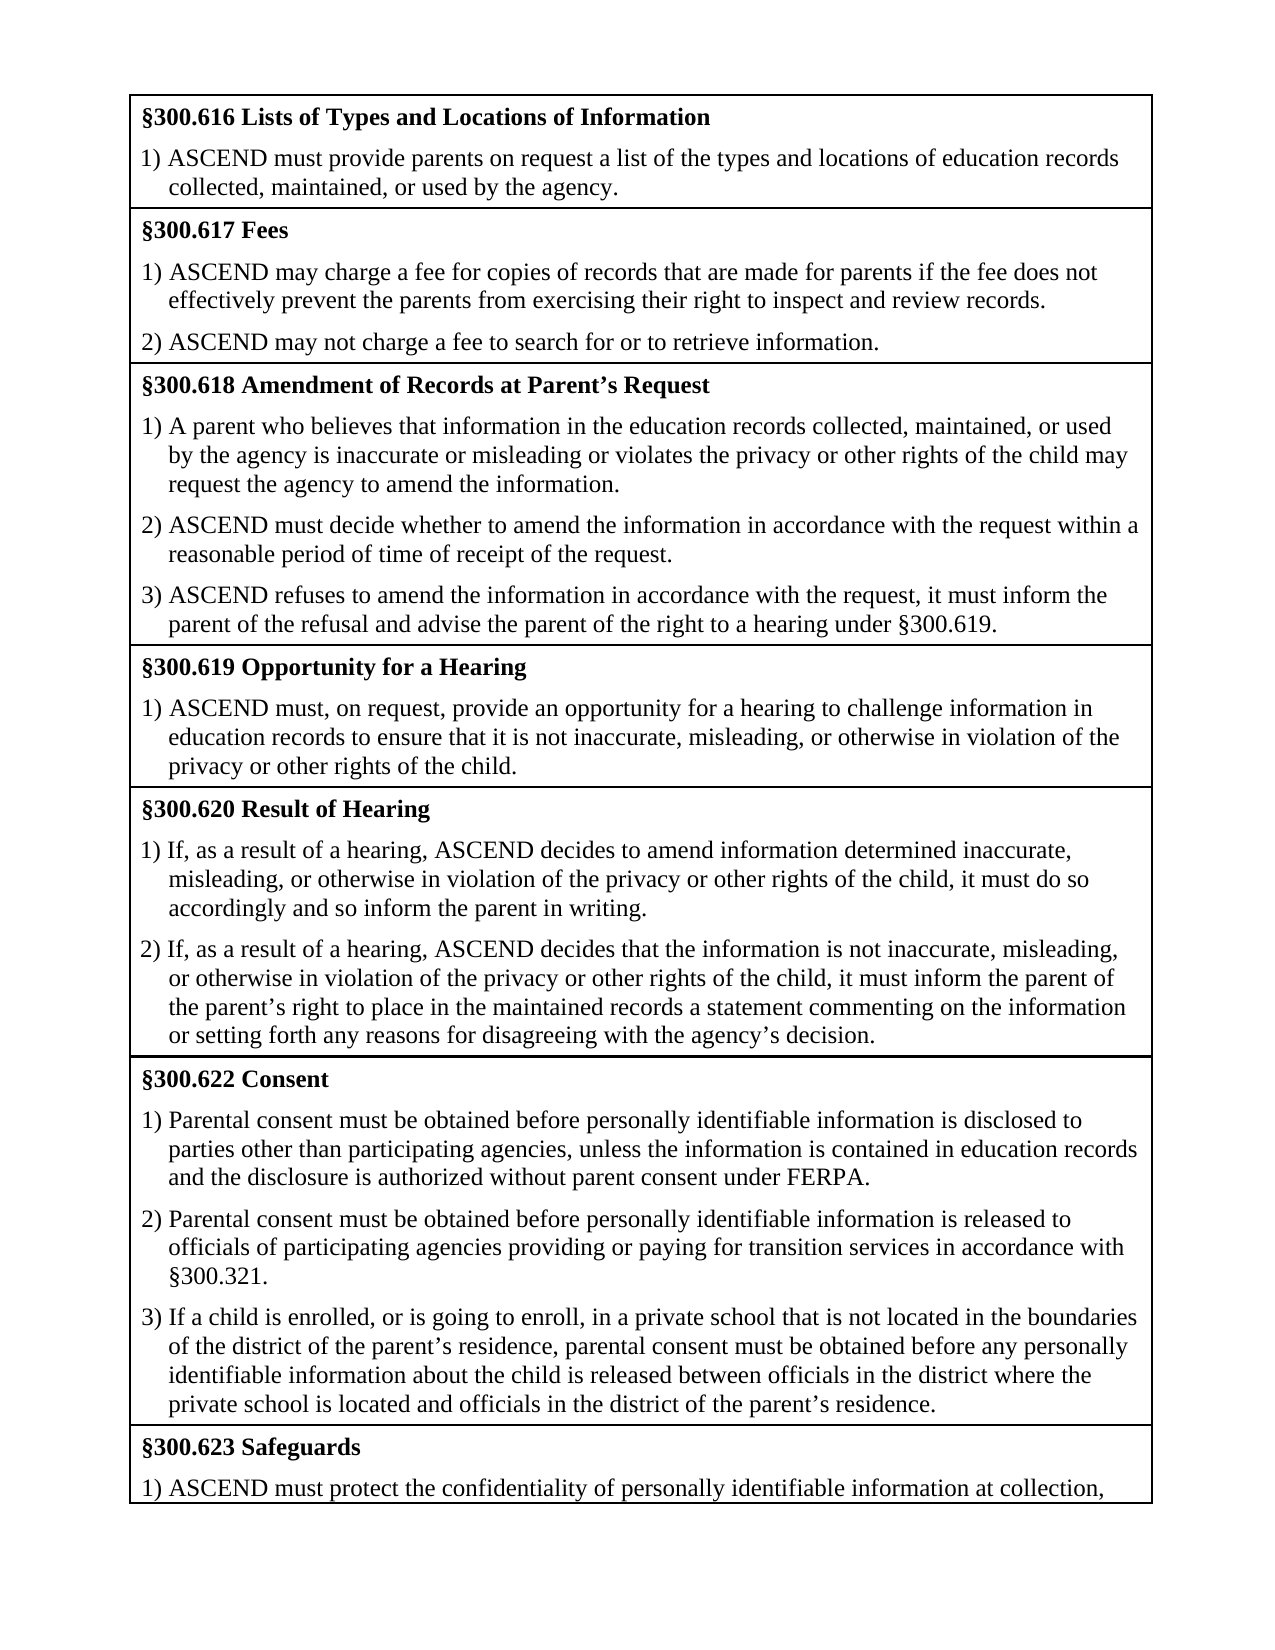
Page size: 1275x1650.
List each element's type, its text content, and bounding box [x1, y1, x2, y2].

table_cell §300.618 Amendment of Records at Parent’s Request 1) A parent who believes that information in the education records collected, maintained, or used by the agency is inaccurate or misleading or violates the privacy or other rights of the child may request the agency to amend the information. 2) ASCEND must decide whether to amend the information in accordance with the request within a reasonable period of time of receipt of the request. 3) ASCEND refuses to amend the information in accordance with the request, it must inform the parent of the refusal and advise the parent of the right to a hearing under §300.619. [131, 364, 1151, 644]
table_cell §300.619 Opportunity for a Hearing 1) ASCEND must, on request, provide an opportunity for a hearing to challenge information in education records to ensure that it is not inaccurate, misleading, or otherwise in violation of the privacy or other rights of the child. [131, 646, 1151, 786]
table_cell §300.620 Result of Hearing 1) If, as a result of a hearing, ASCEND decides to amend information determined inaccurate, misleading, or otherwise in violation of the privacy or other rights of the child, it must do so accordingly and so inform the parent in writing. 2) If, as a result of a hearing, ASCEND decides that the information is not inaccurate, misleading, or otherwise in violation of the privacy or other rights of the child, it must inform the parent of the parent’s right to place in the maintained records a statement commenting on the information or setting forth any reasons for disagreeing with the agency’s decision. [131, 788, 1151, 1055]
table_cell §300.622 Consent 1) Parental consent must be obtained before personally identifiable information is disclosed to parties other than participating agencies, unless the information is contained in education records and the disclosure is authorized without parent consent under FERPA. 2) Parental consent must be obtained before personally identifiable information is released to officials of participating agencies providing or paying for transition services in accordance with §300.321. 3) If a child is enrolled, or is going to enroll, in a private school that is not located in the boundaries of the district of the parent’s residence, parental consent must be obtained before any personally identifiable information about the child is released between officials in the district where the private school is located and officials in the district of the parent’s residence. [131, 1058, 1151, 1424]
table_cell §300.617 Fees 1) ASCEND may charge a fee for copies of records that are made for parents if the fee does not effectively prevent the parents from exercising their right to inspect and review records. 2) ASCEND may not charge a fee to search for or to retrieve information. [131, 209, 1151, 362]
table_header §300.616 Lists of Types and Locations of Information 1) ASCEND must provide parents on request a list of the types and locations of education records collected, maintained, or used by the agency. [131, 96, 1151, 207]
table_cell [131, 1426, 1151, 1502]
